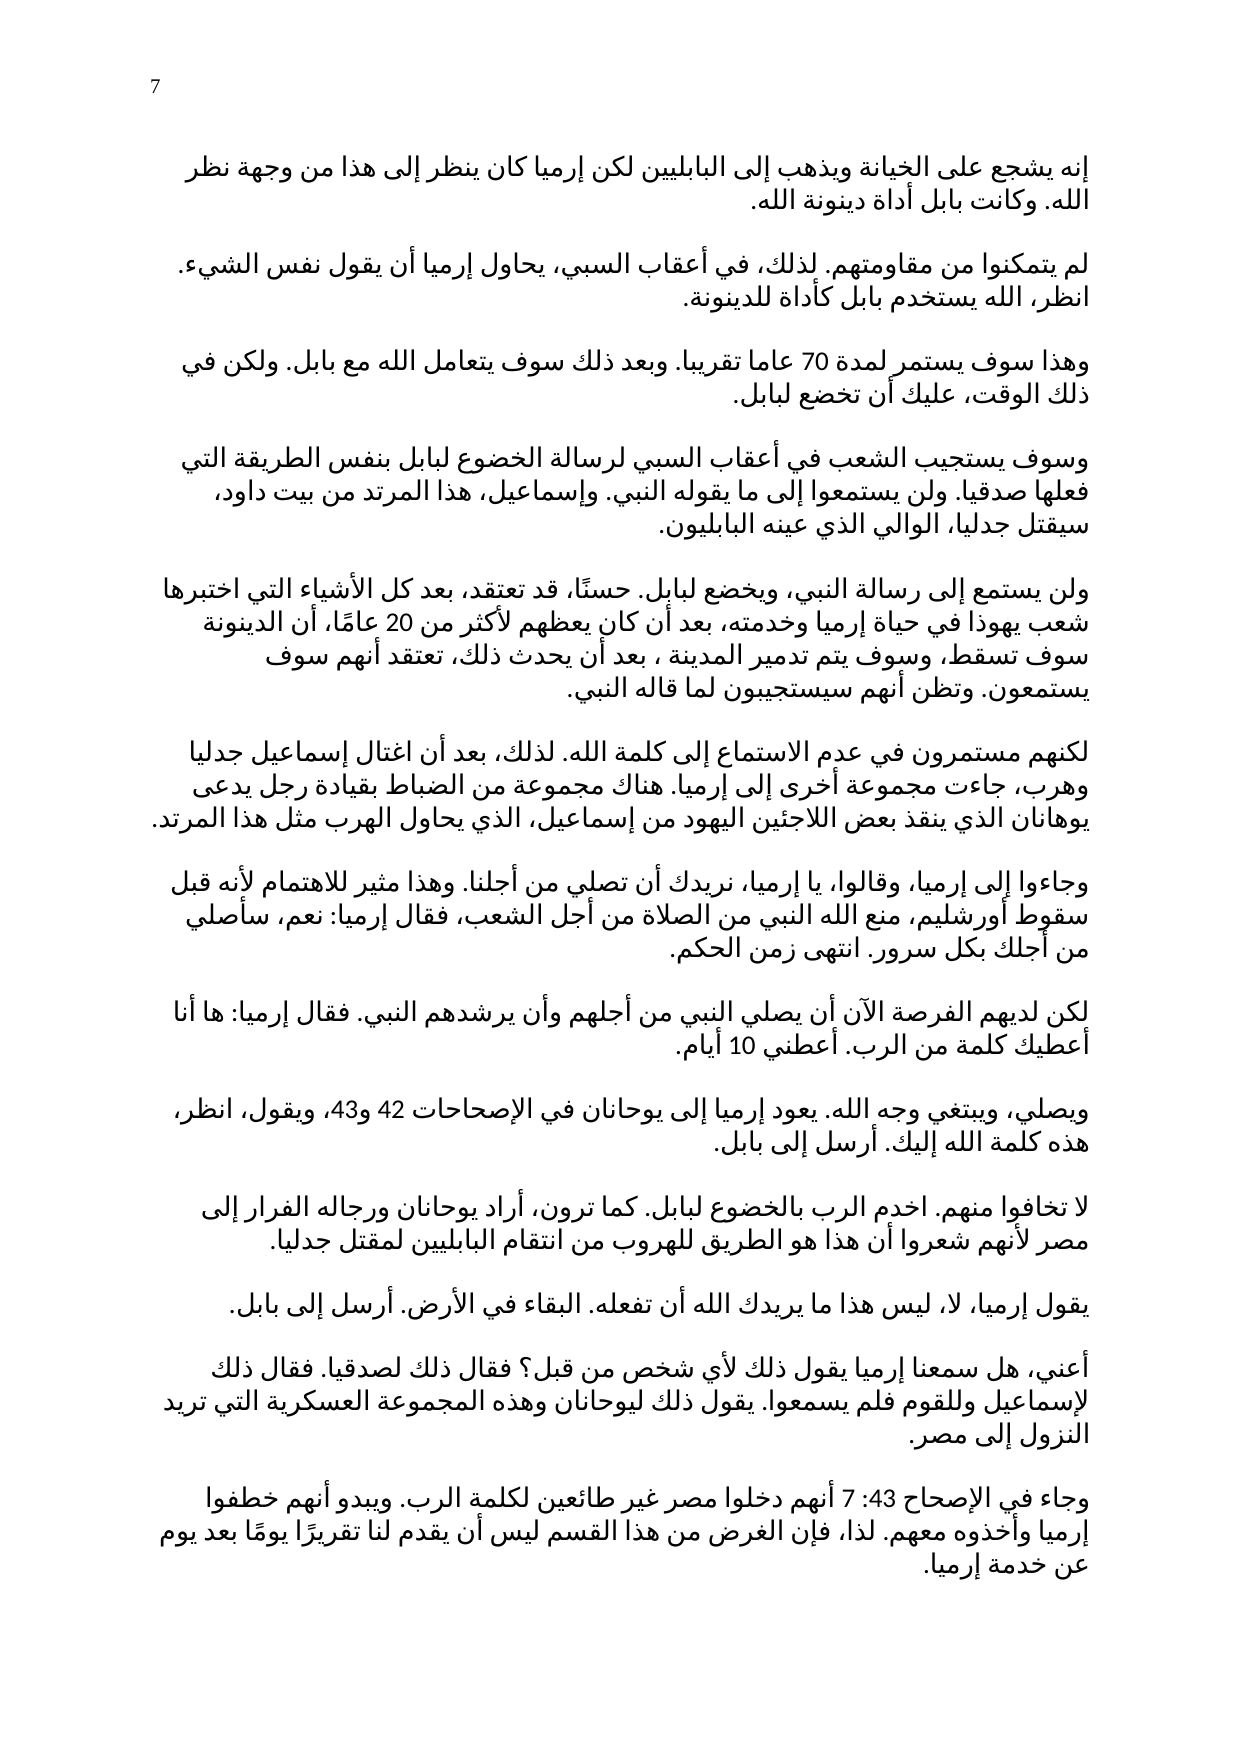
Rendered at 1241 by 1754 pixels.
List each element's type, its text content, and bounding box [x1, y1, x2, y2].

text يقول إرميا، لا، ليس هذا ما يريدك الله أن تفعله. البقاء في الأرض. أرسل إلى بابل. [150, 1287, 1090, 1320]
text وجاءوا إلى إرميا، وقالوا، يا إرميا، نريدك أن تصلي من أجلنا. وهذا مثير للاهتمام لأنه قبل سقوط أورشليم، منع الله النبي من الصلاة من أجل الشعب، فقال إرميا: نعم، سأصلي من أجلك بكل سرور. انتهى زمن الحكم. [150, 865, 1090, 964]
text لكن لديهم الفرصة الآن أن يصلي النبي من أجلهم وأن يرشدهم النبي. فقال إرميا: ها أنا أعطيك كلمة من الرب. أعطني 10 أيام. [150, 995, 1090, 1061]
text إنه يشجع على الخيانة ويذهب إلى البابليين لكن إرميا كان ينظر إلى هذا من وجهة نظر الله. وكانت بابل أداة دينونة الله. [150, 150, 1090, 216]
text لم يتمكنوا من مقاومتهم. لذلك، في أعقاب السبي، يحاول إرميا أن يقول نفس الشيء. انظر، الله يستخدم بابل كأداة للدينونة. [150, 247, 1090, 313]
text لكنهم مستمرون في عدم الاستماع إلى كلمة الله. لذلك، بعد أن اغتال إسماعيل جدليا وهرب، جاءت مجموعة أخرى إلى إرميا. هناك مجموعة من الضباط بقيادة رجل يدعى يوهانان الذي ينقذ بعض اللاجئين اليهود من إسماعيل، الذي يحاول الهرب مثل هذا المرتد. [150, 735, 1090, 834]
text ولن يستمع إلى رسالة النبي، ويخضع لبابل. حسنًا، قد تعتقد، بعد كل الأشياء التي اختبرها شعب يهوذا في حياة إرميا وخدمته، بعد أن كان يعظهم لأكثر من 20 عامًا، أن الدينونة سوف تسقط، وسوف يتم تدمير المدينة ، بعد أن يحدث ذلك، تعتقد أنهم سوف يستمعون. وتظن أنهم سيستجيبون لما قاله النبي. [150, 572, 1090, 704]
text وهذا سوف يستمر لمدة 70 عاما تقريبا. وبعد ذلك سوف يتعامل الله مع بابل. ولكن في ذلك الوقت، عليك أن تخضع لبابل. [150, 344, 1090, 410]
text وسوف يستجيب الشعب في أعقاب السبي لرسالة الخضوع لبابل بنفس الطريقة التي فعلها صدقيا. ولن يستمعوا إلى ما يقوله النبي. وإسماعيل، هذا المرتد من بيت داود، سيقتل جدليا، الوالي الذي عينه البابليون. [150, 442, 1090, 541]
text وجاء في الإصحاح 43: 7 أنهم دخلوا مصر غير طائعين لكلمة الرب. ويبدو أنهم خطفوا إرميا وأخذوه معهم. لذا، فإن الغرض من هذا القسم ليس أن يقدم لنا تقريرًا يومًا بعد يوم عن خدمة إرميا. [150, 1481, 1090, 1580]
text أعني، هل سمعنا إرميا يقول ذلك لأي شخص من قبل؟ فقال ذلك لصدقيا. فقال ذلك لإسماعيل وللقوم فلم يسمعوا. يقول ذلك ليوحانان وهذه المجموعة العسكرية التي تريد النزول إلى مصر. [150, 1351, 1090, 1450]
text ويصلي، ويبتغي وجه الله. يعود إرميا إلى يوحانان في الإصحاحات 42 و43، ويقول، انظر، هذه كلمة الله إليك. أرسل إلى بابل. [150, 1093, 1090, 1159]
text لا تخافوا منهم. اخدم الرب بالخضوع لبابل. كما ترون، أراد يوحانان ورجاله الفرار إلى مصر لأنهم شعروا أن هذا هو الطريق للهروب من انتقام البابليين لمقتل جدليا. [150, 1190, 1090, 1256]
